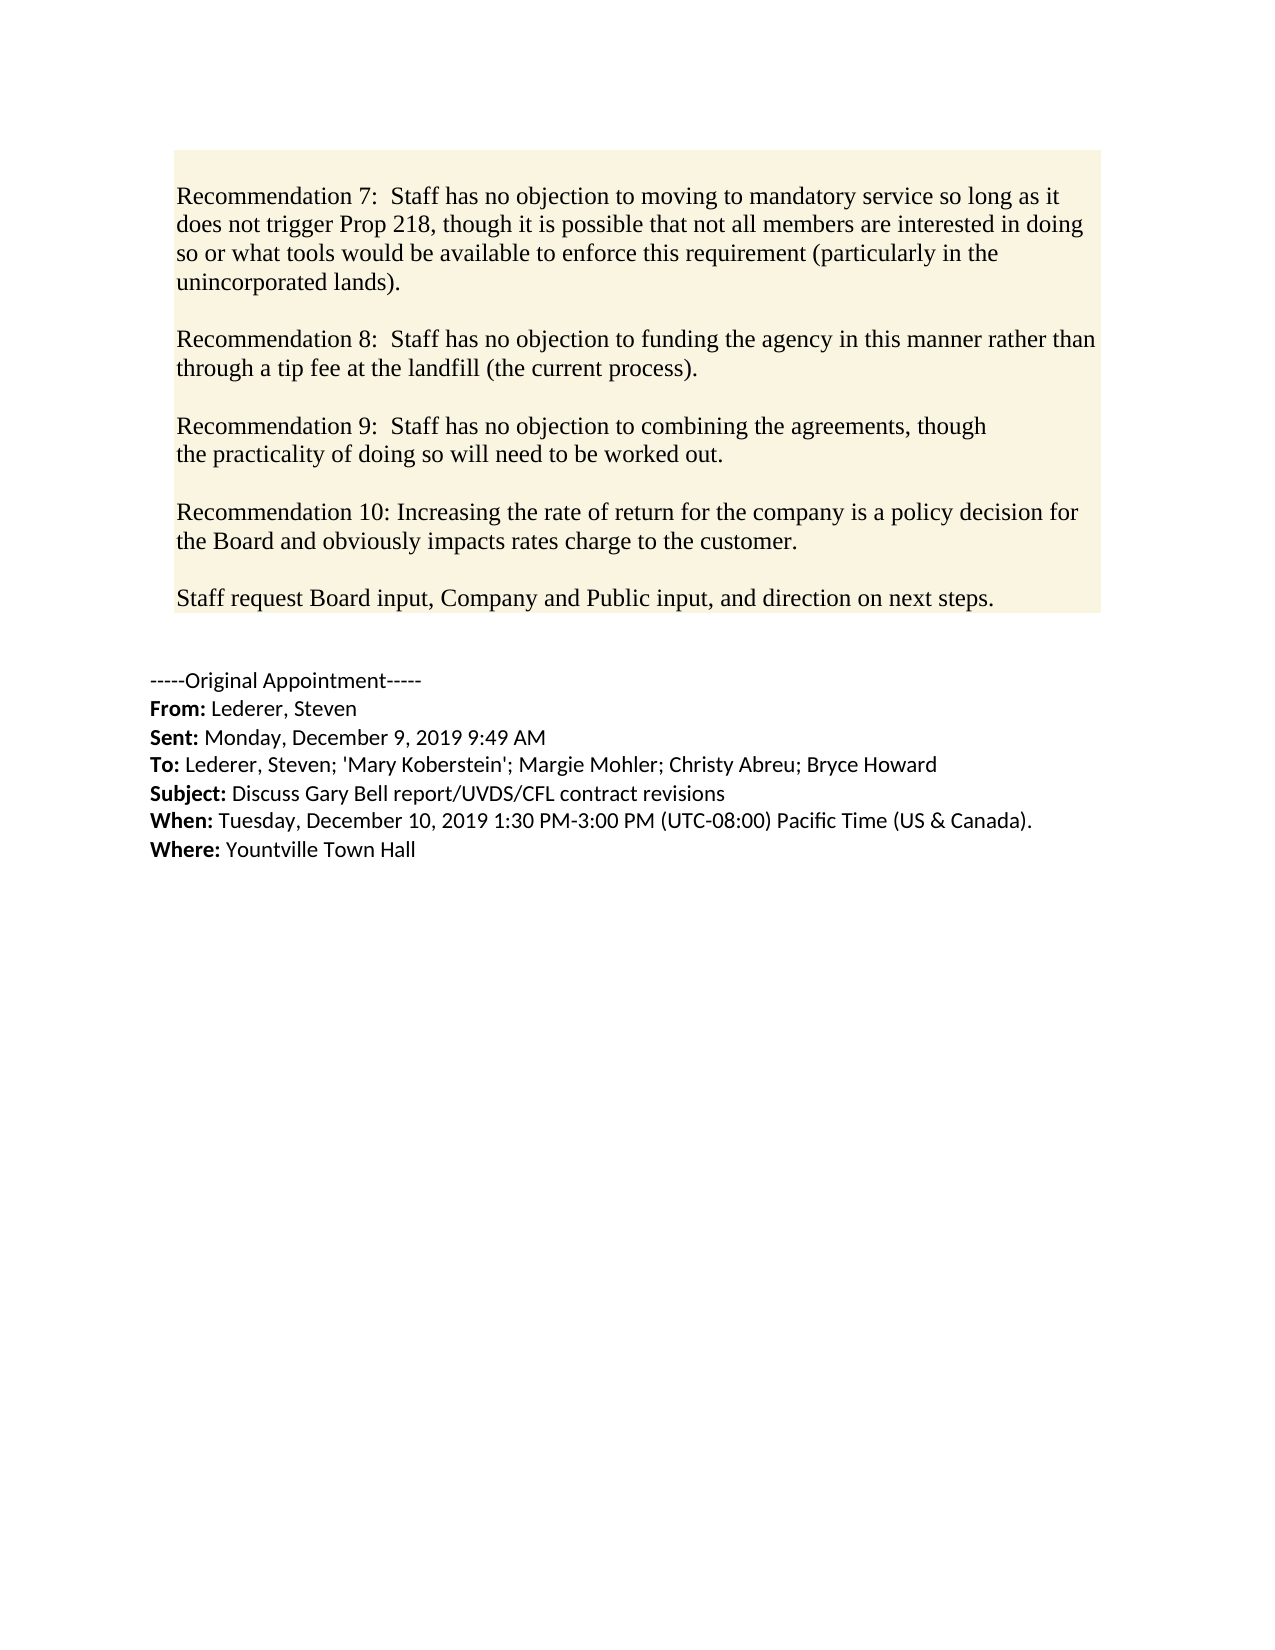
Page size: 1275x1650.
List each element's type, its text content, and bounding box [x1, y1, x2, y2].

text -----Original Appointment----- From: Lederer, Steven Sent: Monday, December 9, 2019 9:49 AM To: Lederer, Steven; 'Mary Koberstein'; Margie Mohler; Christy Abreu; Bryce Howard Subject: Discuss Gary Bell report/UVDS/CFL contract revisions When: Tuesday, December 10, 2019 1:30 PM-3:00 PM (UTC-08:00) Pacific Time (US & Canada). Where: Yountville Town Hall [150, 667, 1125, 863]
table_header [174, 150, 1101, 613]
